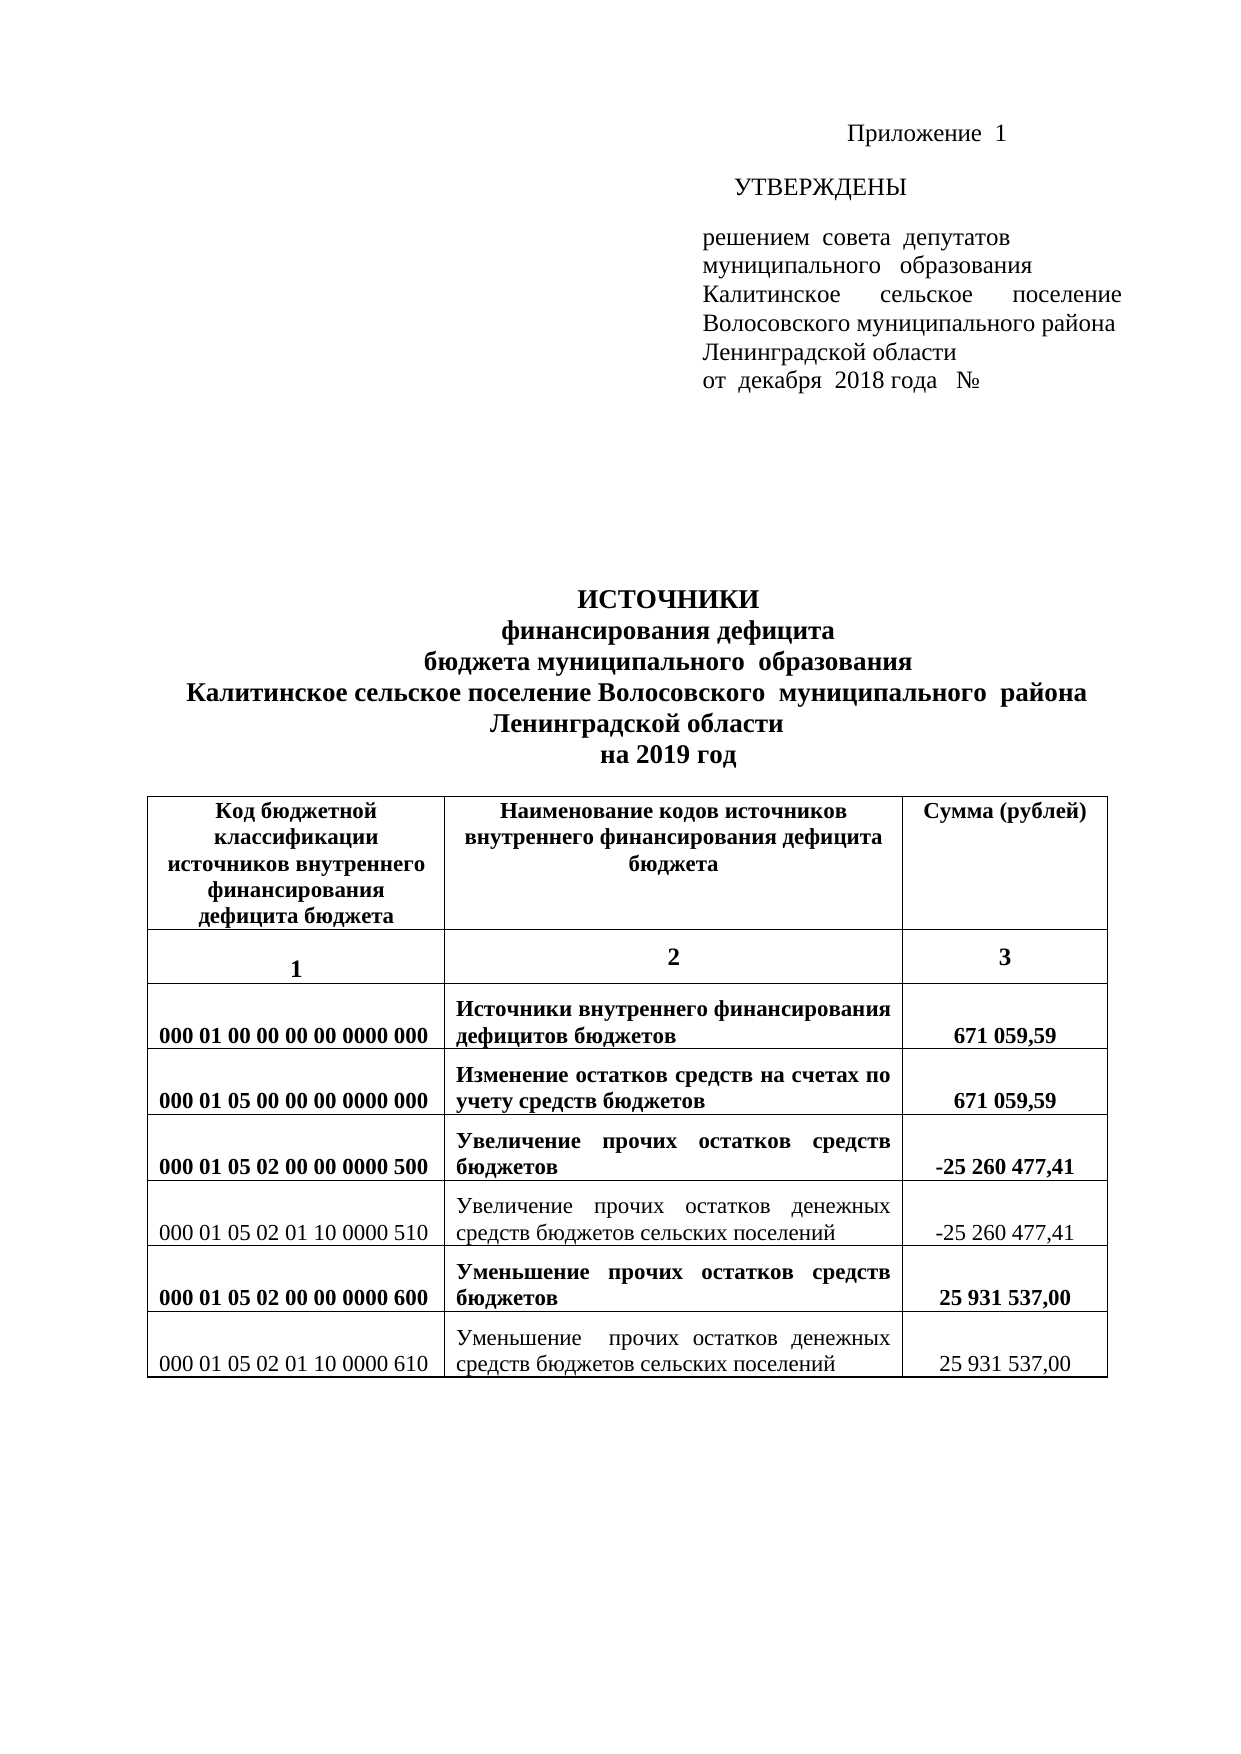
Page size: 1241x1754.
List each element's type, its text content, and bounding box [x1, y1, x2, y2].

table_cell 000 01 05 02 00 00 0000 500 [148, 1115, 444, 1179]
table_cell 25 931 537,00 [903, 1312, 1107, 1376]
table_cell Источники внутреннего финансирования дефицитов бюджетов [445, 984, 902, 1048]
table_cell Увеличение прочих остатков денежных средств бюджетов сельских поселений [445, 1181, 902, 1245]
text УТВЕРЖДЕНЫ [702, 172, 1122, 201]
table_cell Наименование кодов источников внутреннего финансирования дефицита бюджета [445, 797, 902, 929]
table_cell 1 [148, 930, 444, 983]
table_header ИСТОЧНИКИ финансирования дефицита бюджета муниципального образования Калитинское сельское поселение Волосовского муниципального района Ленинградской области на 2019 год [155, 583, 1181, 796]
table_cell Уменьшение прочих остатков средств бюджетов [445, 1246, 902, 1311]
table_cell Уменьшение прочих остатков денежных средств бюджетов сельских поселений [445, 1312, 902, 1376]
table_cell 000 01 05 02 01 10 0000 510 [148, 1181, 444, 1245]
text Приложение 1 [472, 118, 1122, 147]
table_cell -25 260 477,41 [903, 1181, 1107, 1245]
table_cell 3 [903, 930, 1107, 983]
table_cell 25 931 537,00 [903, 1246, 1107, 1311]
table_cell 000 01 05 00 00 00 0000 000 [148, 1049, 444, 1114]
text муниципального образования [702, 250, 1122, 279]
table_cell Сумма (рублей) [903, 797, 1107, 929]
text Ленинградской области [702, 337, 1122, 365]
table_cell 2 [445, 930, 902, 983]
table_cell Изменение остатков средств на счетах по учету средств бюджетов [445, 1049, 902, 1114]
text Калитинское сельское поселение Волосовского муниципального района [702, 279, 1122, 337]
table_cell 671 059,59 [903, 984, 1107, 1048]
table_cell 671 059,59 [903, 1049, 1107, 1114]
table_cell -25 260 477,41 [903, 1115, 1107, 1179]
table_cell Увеличение прочих остатков средств бюджетов [445, 1115, 902, 1179]
table_cell Код бюджетной классификации источников внутреннего финансирования дефицита бюджета [148, 797, 444, 929]
text решением совета депутатов [702, 222, 1122, 250]
table_cell 000 01 00 00 00 00 0000 000 [148, 984, 444, 1048]
table_cell 000 01 05 02 00 00 0000 600 [148, 1246, 444, 1311]
table_cell 000 01 05 02 01 10 0000 610 [148, 1312, 444, 1376]
text от декабря 2018 года № [702, 365, 1122, 394]
